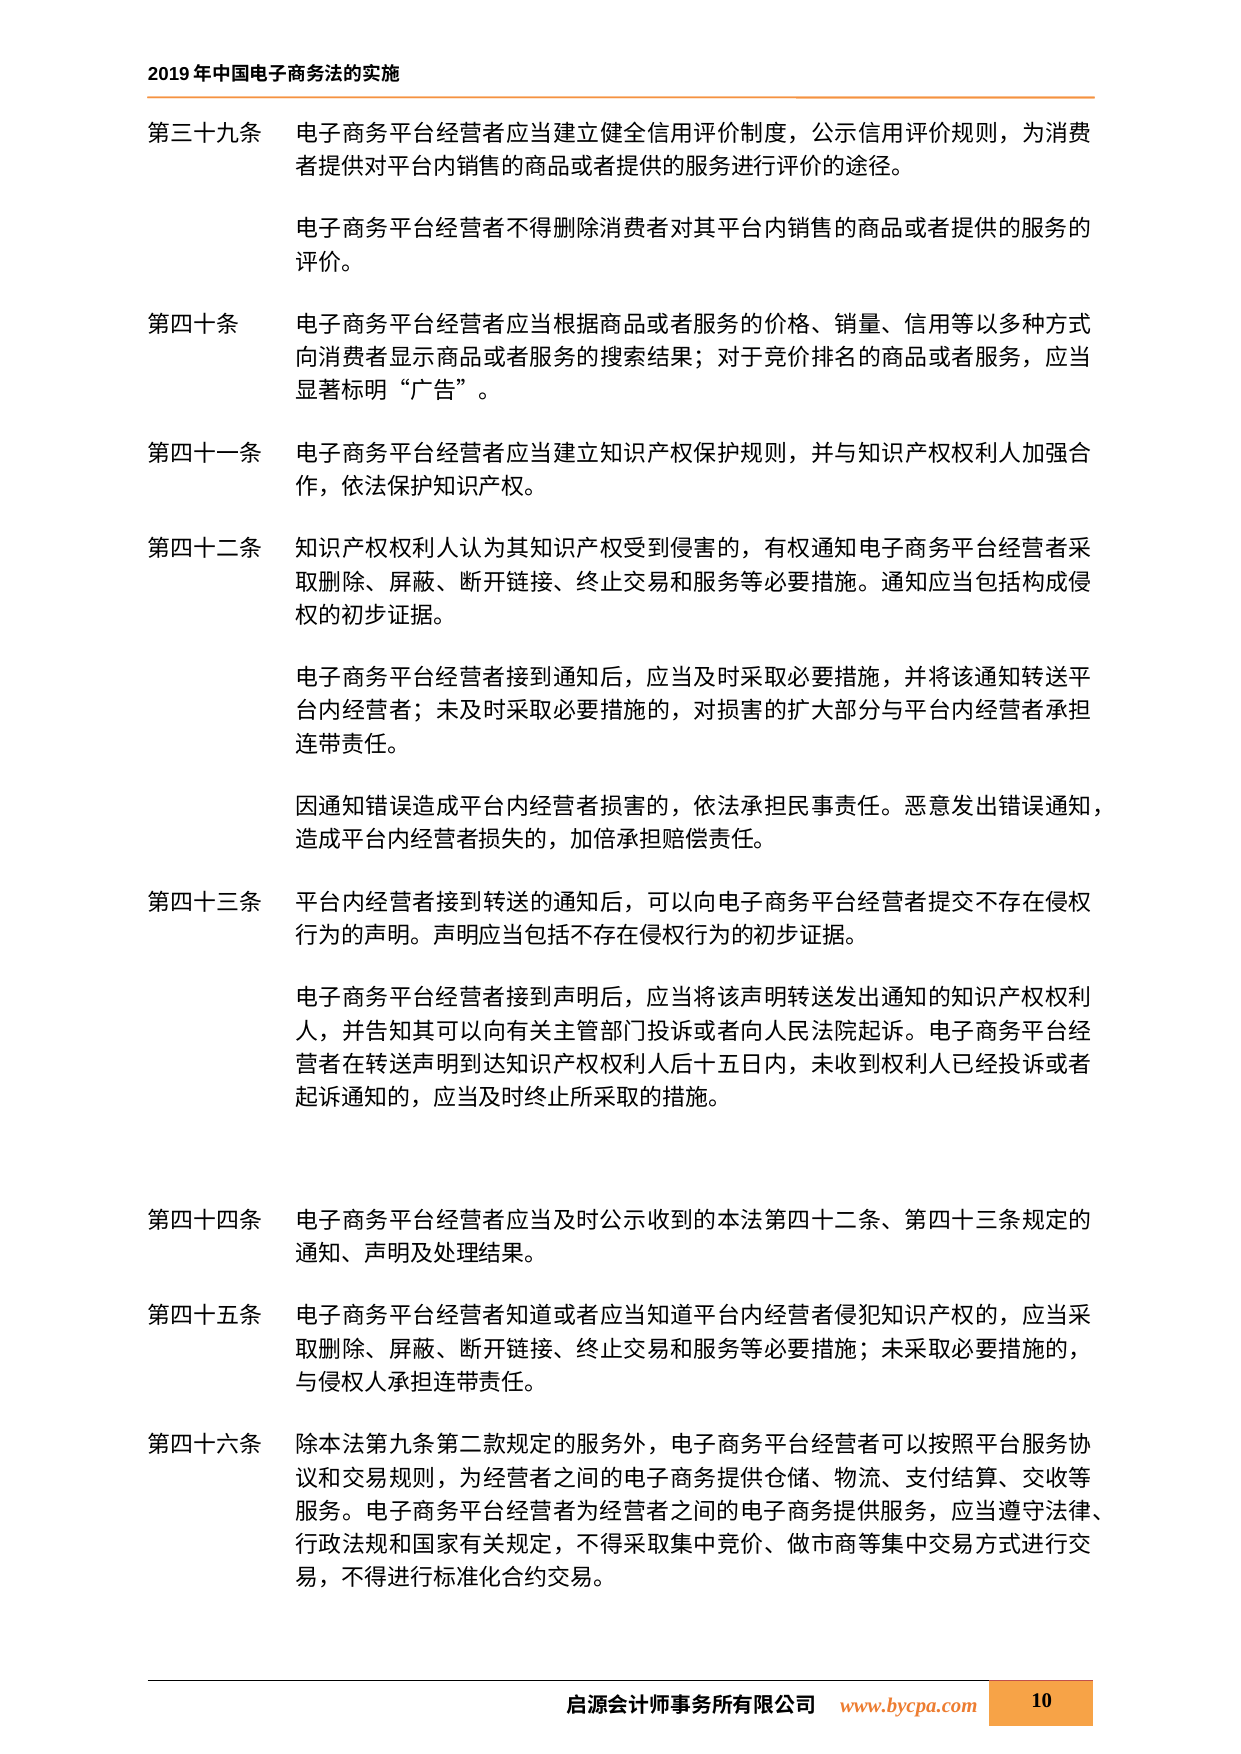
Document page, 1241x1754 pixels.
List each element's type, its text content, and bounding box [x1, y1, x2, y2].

text 第四十三条 平台内经营者接到转送的通知后，可以向电子商务平台经营者提交不存在侵权行为的声明。声明应当包括不存在侵权行为的初步证据。 [148, 884, 1093, 950]
text 电子商务平台经营者不得删除消费者对其平台内销售的商品或者提供的服务的评价。 [295, 210, 1093, 277]
text 第四十一条 电子商务平台经营者应当建立知识产权保护规则，并与知识产权权利人加强合作，依法保护知识产权。 [148, 435, 1093, 501]
text 第三十九条 电子商务平台经营者应当建立健全信用评价制度，公示信用评价规则，为消费者提供对平台内销售的商品或者提供的服务进行评价的途径。 [148, 114, 1093, 181]
text 第四十条 电子商务平台经营者应当根据商品或者服务的价格、销量、信用等以多种方式向消费者显示商品或者服务的搜索结果；对于竞价排名的商品或者服务，应当显著标明“广告”。 [148, 306, 1093, 406]
text 因通知错误造成平台内经营者损害的，依法承担民事责任。恶意发出错误通知，造成平台内经营者损失的，加倍承担赔偿责任。 [295, 788, 1093, 854]
text 第四十四条 电子商务平台经营者应当及时公示收到的本法第四十二条、第四十三条规定的通知、声明及处理结果。 [148, 1202, 1093, 1268]
text 第四十二条 知识产权权利人认为其知识产权受到侵害的，有权通知电子商务平台经营者采取删除、屏蔽、断开链接、终止交易和服务等必要措施。通知应当包括构成侵权的初步证据。 [148, 530, 1093, 630]
text 电子商务平台经营者接到声明后，应当将该声明转送发出通知的知识产权权利人，并告知其可以向有关主管部门投诉或者向人民法院起诉。电子商务平台经营者在转送声明到达知识产权权利人后十五日内，未收到权利人已经投诉或者起诉通知的，应当及时终止所采取的措施。 [295, 979, 1093, 1112]
text 电子商务平台经营者接到通知后，应当及时采取必要措施，并将该通知转送平台内经营者；未及时采取必要措施的，对损害的扩大部分与平台内经营者承担连带责任。 [295, 659, 1093, 759]
text 第四十六条 除本法第九条第二款规定的服务外，电子商务平台经营者可以按照平台服务协议和交易规则，为经营者之间的电子商务提供仓储、物流、支付结算、交收等服务。电子商务平台经营者为经营者之间的电子商务提供服务，应当遵守法律、行政法规和国家有关规定，不得采取集中竞价、做市商等集中交易方式进行交易，不得进行标准化合约交易。 [148, 1426, 1093, 1592]
text 第四十五条 电子商务平台经营者知道或者应当知道平台内经营者侵犯知识产权的，应当采取删除、屏蔽、断开链接、终止交易和服务等必要措施；未采取必要措施的，与侵权人承担连带责任。 [148, 1297, 1093, 1397]
